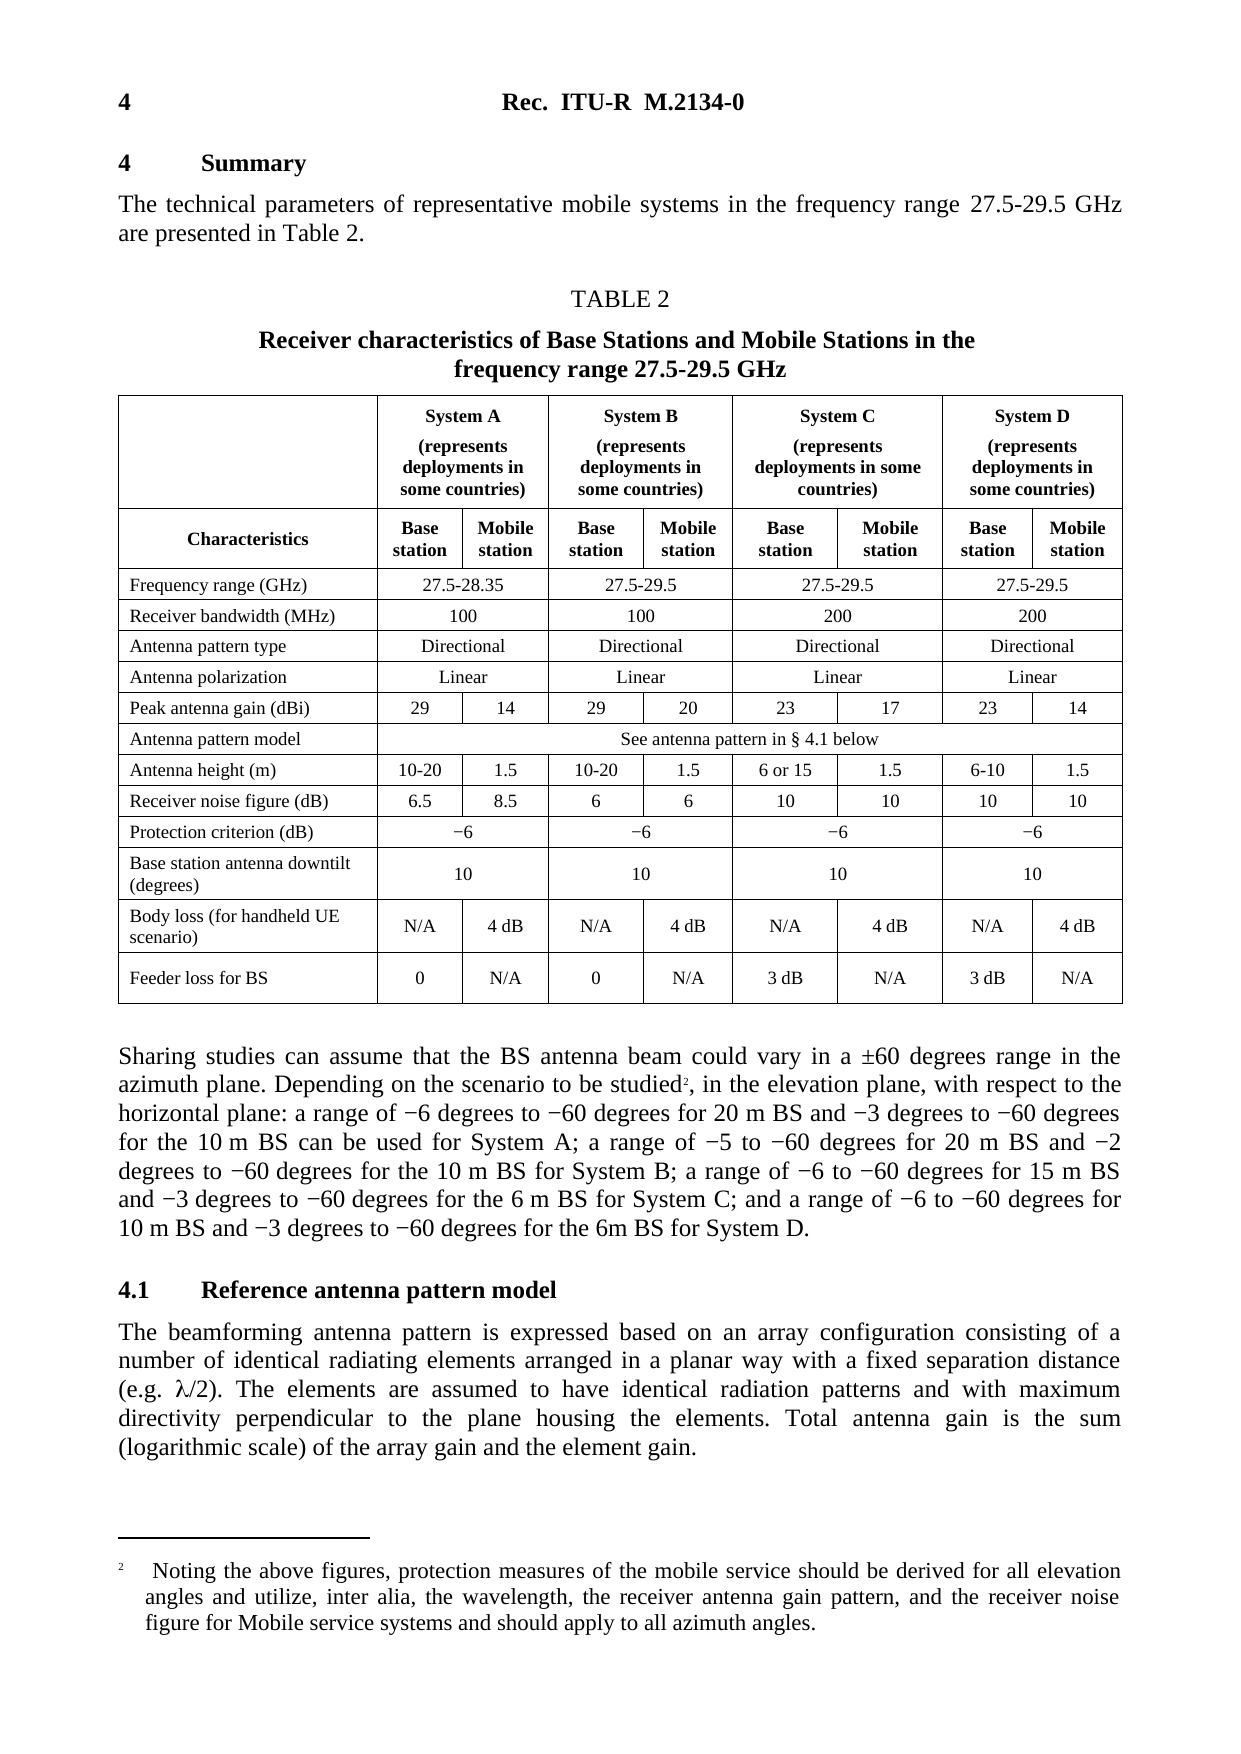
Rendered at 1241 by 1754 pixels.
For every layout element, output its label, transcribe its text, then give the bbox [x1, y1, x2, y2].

table_cell 100 [549, 600, 732, 630]
table_cell N/A [549, 900, 643, 952]
table_cell Linear [733, 662, 942, 692]
table_cell N/A [838, 953, 942, 1003]
text TABLE 2 [118, 284, 1122, 313]
table_cell 8.5 [463, 786, 548, 816]
table_cell −6 [378, 817, 548, 847]
table_cell Base station [549, 509, 643, 568]
table_cell 10-20 [549, 755, 643, 785]
table_cell N/A [1033, 953, 1122, 1003]
table_cell Feeder loss for BS [119, 953, 377, 1003]
table_cell See antenna pattern in § 4.1 below [378, 724, 1122, 754]
table_cell 6 or 15 [733, 755, 837, 785]
table_cell Directional [378, 631, 548, 661]
table_cell Receiver noise figure (dB) [119, 786, 377, 816]
table_cell Protection criterion (dB) [119, 817, 377, 847]
table_cell Linear [549, 662, 732, 692]
table_cell Base station [733, 509, 837, 568]
table_cell 10 [549, 848, 732, 899]
table_cell −6 [549, 817, 732, 847]
table_cell −6 [943, 817, 1122, 847]
table_cell 1.5 [463, 755, 548, 785]
table_cell Mobile station [838, 509, 942, 568]
table_cell Peak antenna gain (dBi) [119, 693, 377, 723]
table_cell Linear [943, 662, 1122, 692]
table_cell Frequency range (GHz) [119, 569, 377, 599]
table_cell Body loss (for handheld UE scenario) [119, 900, 377, 952]
text The technical parameters of representative mobile systems in the frequency range 27.5-29.5 GHz are presented in Table 2. [118, 189, 1122, 246]
table_cell −6 [733, 817, 942, 847]
table_header System A (represents deployments in some countries) [378, 396, 548, 507]
text Sharing studies can assume that the BS antenna beam could vary in a ±60 degrees range in the azimuth plane. Depending on the scenario to be studied, in the elevation plane, with respect to the horizontal plane: a range of −6 degrees to −60 degrees for 20 m BS and −3 degrees to −60 degrees for the 10 m BS can be used for System A; a range of −5 to −60 degrees for 20 m BS and −2 degrees to −60 degrees for the 10 m BS for System B; a range of −6 to −60 degrees for 15 m BS and −3 degrees to −60 degrees for the 6 m BS for System C; and a range of −6 to −60 degrees for 10 m BS and −3 degrees to −60 degrees for the 6m BS for System D. [118, 1041, 1122, 1242]
text The beamforming antenna pattern is expressed based on an array configuration consisting of a number of identical radiating elements arranged in a planar way with a fixed separation distance (e.g. /2). The elements are assumed to have identical radiation patterns and with maximum directivity perpendicular to the plane housing the elements. Total antenna gain is the sum (logarithmic scale) of the array gain and the element gain. [118, 1317, 1122, 1460]
table_cell N/A [644, 953, 732, 1003]
table_cell Mobile station [463, 509, 548, 568]
table_cell 10 [943, 786, 1032, 816]
table_cell 200 [733, 600, 942, 630]
table_cell Directional [943, 631, 1122, 661]
table_cell 10 [733, 848, 942, 899]
table_cell 1.5 [644, 755, 732, 785]
table_cell Antenna pattern type [119, 631, 377, 661]
table_cell 6-10 [943, 755, 1032, 785]
table_cell 6.5 [378, 786, 462, 816]
table_cell 10 [378, 848, 548, 899]
table_cell 4 dB [1033, 900, 1122, 952]
table_cell Antenna pattern model [119, 724, 377, 754]
table_cell Mobile station [644, 509, 732, 568]
table_cell 6 [644, 786, 732, 816]
table_cell 17 [838, 693, 942, 723]
table_cell 10 [943, 848, 1122, 899]
table_header System B (represents deployments in some countries) [549, 396, 732, 507]
table_cell 0 [378, 953, 462, 1003]
table_cell 27.5-29.5 [549, 569, 732, 599]
table_cell 14 [463, 693, 548, 723]
table_cell 6 [549, 786, 643, 816]
table_cell 10 [1033, 786, 1122, 816]
table_cell 27.5-29.5 [943, 569, 1122, 599]
table_cell 1.5 [838, 755, 942, 785]
table_cell Antenna height (m) [119, 755, 377, 785]
table_header System D (represents deployments in some countries) [943, 396, 1122, 507]
table_cell N/A [733, 900, 837, 952]
subtitle 4 Summary [118, 148, 1122, 176]
table_cell 23 [943, 693, 1032, 723]
table_cell N/A [463, 953, 548, 1003]
table_cell Directional [549, 631, 732, 661]
table_cell 27.5-29.5 [733, 569, 942, 599]
table_cell Receiver bandwidth (MHz) [119, 600, 377, 630]
table_cell Base station [378, 509, 462, 568]
table_cell 3 dB [943, 953, 1032, 1003]
table_cell Base station [943, 509, 1032, 568]
table_cell Antenna polarization [119, 662, 377, 692]
table_cell 10 [733, 786, 837, 816]
table_cell 29 [378, 693, 462, 723]
table_cell 10-20 [378, 755, 462, 785]
subtitle 4.1 Reference antenna pattern model [118, 1275, 1122, 1304]
table_cell N/A [378, 900, 462, 952]
table_cell 14 [1033, 693, 1122, 723]
table_cell 200 [943, 600, 1122, 630]
table_cell Linear [378, 662, 548, 692]
table_cell Characteristics [119, 509, 377, 568]
table_cell N/A [943, 900, 1032, 952]
table_cell 100 [378, 600, 548, 630]
table_cell Mobile station [1033, 509, 1122, 568]
table_cell 10 [838, 786, 942, 816]
title Receiver characteristics of Base Stations and Mobile Stations in the frequency range 27.5-29.5 GHz [118, 325, 1122, 383]
table_cell 4 dB [644, 900, 732, 952]
table_cell 3 dB [733, 953, 837, 1003]
table_cell 20 [644, 693, 732, 723]
table_cell 4 dB [463, 900, 548, 952]
table_header [119, 396, 377, 507]
table_header System C (represents deployments in some countries) [733, 396, 942, 507]
table_cell 23 [733, 693, 837, 723]
table_cell 0 [549, 953, 643, 1003]
table_cell 4 dB [838, 900, 942, 952]
table_cell Base station antenna downtilt (degrees) [119, 848, 377, 899]
table_cell 27.5-28.35 [378, 569, 548, 599]
table_cell 29 [549, 693, 643, 723]
table_cell 1.5 [1033, 755, 1122, 785]
table_cell Directional [733, 631, 942, 661]
